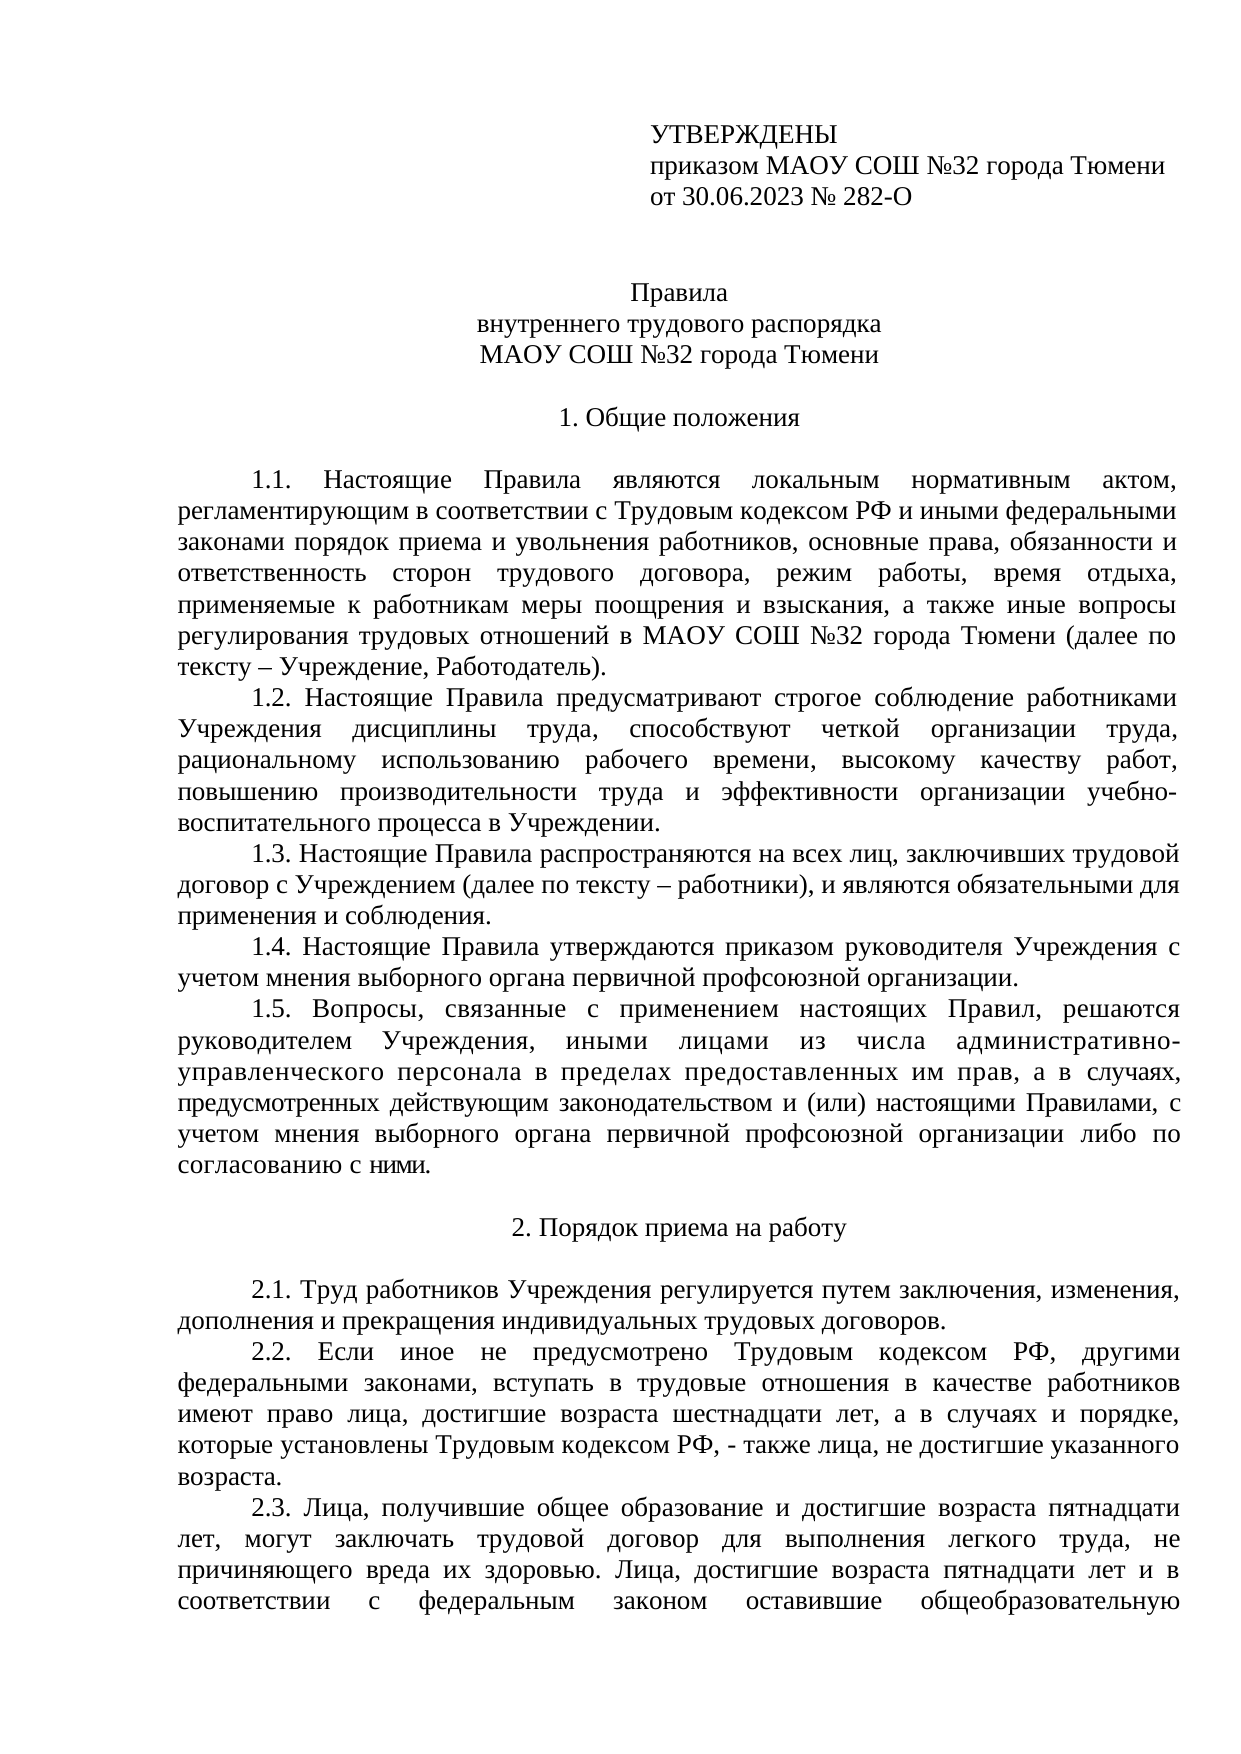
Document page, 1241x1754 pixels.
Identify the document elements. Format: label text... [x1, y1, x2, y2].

text Правила [177, 276, 1181, 307]
text приказом МАОУ СОШ №32 города Тюмени [650, 149, 1181, 180]
text 2. Порядок приема на работу [177, 1211, 1181, 1242]
text 2.1. Труд работников Учреждения регулируется путем заключения, изменения, дополнения и прекращения индивидуальных трудовых договоров. [177, 1273, 1181, 1335]
text МАОУ СОШ №32 города Тюмени [177, 338, 1181, 370]
text 1.4. Настоящие Правила утверждаются приказом руководителя Учреждения с учетом мнения выборного органа первичной профсоюзной организации. [177, 930, 1181, 993]
text внутреннего трудового распорядка [177, 307, 1181, 338]
text 1.1. Настоящие Правила являются локальным нормативным актом, регламентирующим в соответствии с Трудовым кодексом РФ и иными федеральными законами порядок приема и увольнения работников, основные права, обязанности и ответственность сторон трудового договора, режим работы, время отдыха, применяемые к работникам меры поощрения и взыскания, а также иные вопросы регулирования трудовых отношений в МАОУ СОШ №32 города Тюмени (далее по тексту – Учреждение, Работодатель). [177, 463, 1178, 681]
text 1.3. Настоящие Правила распространяются на всех лиц, заключивших трудовой договор с Учреждением (далее по тексту – работники), и являются обязательными для применения и соблюдения. [177, 837, 1181, 930]
text УТВЕРЖДЕНЫ [650, 118, 1181, 149]
text 2.2. Если иное не предусмотрено Трудовым кодексом РФ, другими федеральными законами, вступать в трудовые отношения в качестве работников имеют право лица, достигшие возраста шестнадцати лет, а в случаях и порядке, которые установлены Трудовым кодексом РФ, - также лица, не достигшие указанного возраста. [177, 1335, 1181, 1491]
text 1.5. Вопросы, связанные с применением настоящих Правил, решаются руководителем Учреждения, иными лицами из числа административно-управленческого персонала в пределах предоставленных им прав, а в случаях, предусмотренных действующим законодательством и (или) настоящими Правилами, с учетом мнения выборного органа первичной профсоюзной организации либо по согласованию с ними. [177, 993, 1181, 1179]
text 1.2. Настоящие Правила предусматривают строгое соблюдение работниками Учреждения дисциплины труда, способствуют четкой организации труда, рациональному использованию рабочего времени, высокому качеству работ, повышению производительности труда и эффективности организации учебно-воспитательного процесса в Учреждении. [177, 681, 1178, 837]
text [177, 1491, 1181, 1616]
text от 30.06.2023 № 282-О [650, 180, 1181, 212]
text 1. Общие положения [177, 401, 1181, 432]
